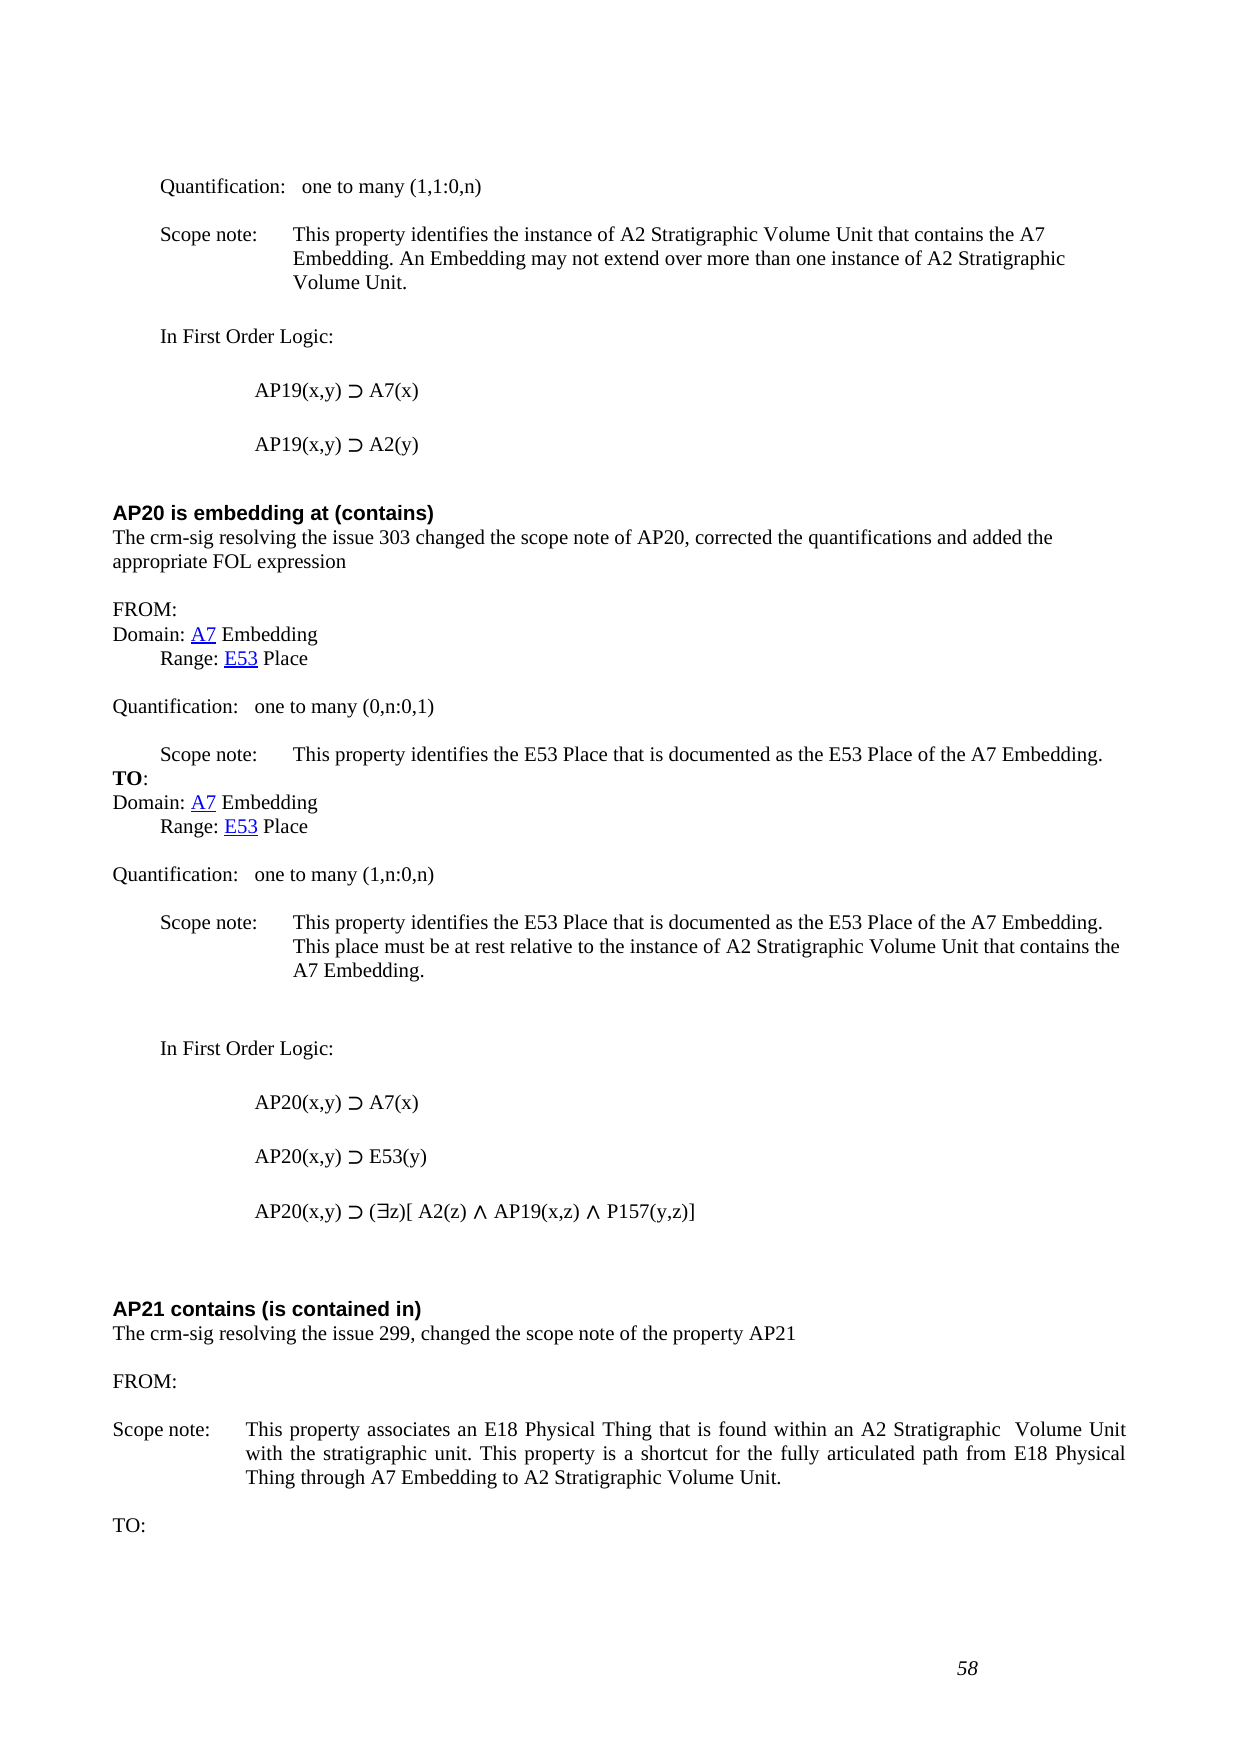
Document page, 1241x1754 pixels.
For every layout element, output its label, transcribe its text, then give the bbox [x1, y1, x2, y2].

text Range: E53 Place [160, 646, 1128, 669]
text In First Order Logic: [160, 323, 1128, 348]
subtitle AP21 contains (is contained in) [112, 1297, 1128, 1321]
text AP20(x,y) ⊃ (z)[ A2(z) ∧ AP19(x,z) ∧ P157(y,z)] [207, 1198, 1128, 1223]
text FROM: [112, 1369, 1128, 1393]
text Quantification: one to many (1,n:0,n) [112, 862, 1128, 886]
text AP19(x,y) ⊃ A2(y) [160, 431, 1128, 456]
text Quantification: one to many (1,1:0,n) [160, 174, 1128, 198]
text Range: E53 Place [160, 814, 1128, 838]
text FROM: [112, 597, 1128, 621]
text Scope note: This property identifies the E53 Place that is documented as the E53 Place of the A7 Embedding. [160, 742, 1128, 766]
text Scope note: This property associates an E18 Physical Thing that is found within an A2 Stratigraphic Volume Unit with the stratigraphic unit. This property is a shortcut for the fully articulated path from E18 Physical Thing through A7 Embedding to A2 Stratigraphic Volume Unit. [112, 1417, 1128, 1489]
text Domain: A7 Embedding [112, 621, 1128, 646]
text Quantification: one to many (0,n:0,1) [112, 694, 1128, 718]
subtitle AP20 is embedding at (contains) [112, 501, 1128, 525]
text AP20(x,y) ⊃ A7(x) [160, 1089, 1128, 1114]
text Scope note: This property identifies the instance of A2 Stratigraphic Volume Unit that contains the A7 Embedding. An Embedding may not extend over more than one instance of A2 Stratigraphic Volume Unit. [160, 222, 1128, 294]
text Scope note: This property identifies the E53 Place that is documented as the E53 Place of the A7 Embedding. This place must be at rest relative to the instance of A2 Stratigraphic Volume Unit that contains the A7 Embedding. [160, 910, 1128, 982]
text In First Order Logic: [160, 1036, 1128, 1060]
text AP20(x,y) ⊃ E53(y) [160, 1143, 1128, 1168]
text The crm-sig resolving the issue 299, changed the scope note of the property AP21 [112, 1321, 1128, 1345]
text TO: [112, 766, 1128, 790]
text TO: [112, 1513, 1128, 1537]
text Domain: A7 Embedding [112, 790, 1128, 814]
text The crm-sig resolving the issue 303 changed the scope note of AP20, corrected the quantifications and added the appropriate FOL expression [112, 525, 1128, 573]
text AP19(x,y) ⊃ A7(x) [160, 377, 1128, 402]
